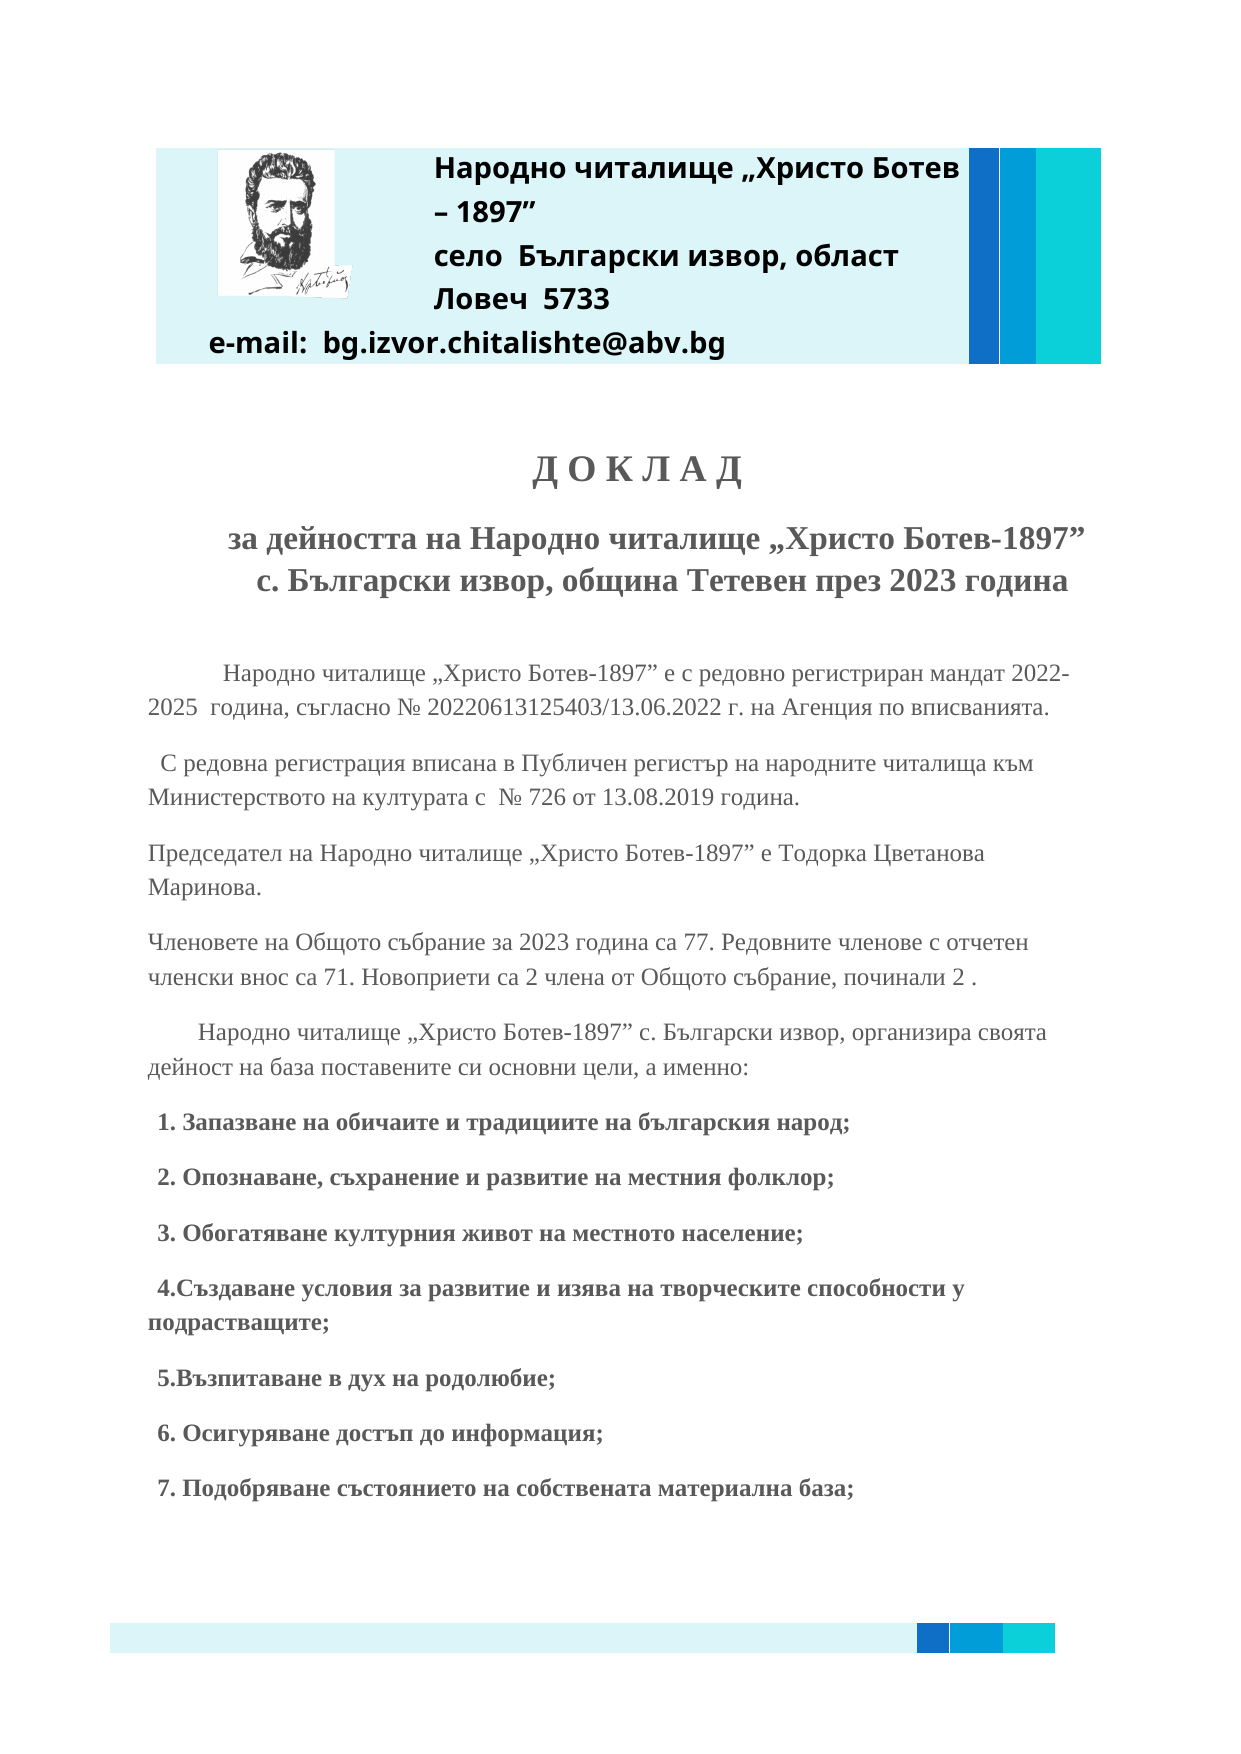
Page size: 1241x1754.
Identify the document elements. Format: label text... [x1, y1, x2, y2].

text 3. Обогатяване културния живот на местното население; [148, 1218, 1093, 1246]
text 4.Създаване условия за развитие и изява на творческите способности у подрастващите; [148, 1273, 1093, 1336]
text 5.Възпитаване в дух на родолюбие; [148, 1363, 1093, 1391]
text 7. Подобряване състоянието на собствената материална база; [148, 1473, 1093, 1502]
text Народно читалище „Христо Ботев-1897” е с редовно регистриран мандат 2022-2025 година, съгласно № 20220613125403/13.06.2022 г. на Агенция по вписванията. [148, 658, 1093, 721]
table_header [1036, 148, 1101, 364]
text С редовна регистрация вписана в Публичен регистър на народните читалища към Министерството на културата с № 726 от 13.08.2019 година. [148, 748, 1093, 811]
text Народно читалище „Христо Ботев-1897” с. Български извор, организира своята дейност на база поставените си основни цели, а именно: [148, 1017, 1093, 1080]
text Председател на Народно читалище „Христо Ботев-1897” е Тодорка Цветанова Маринова. [148, 838, 1093, 901]
text 2. Опознаване, съхранение и развитие на местния фолклор; [148, 1162, 1093, 1191]
table_header [969, 148, 999, 364]
text с. Български извор, община Тетевен през 2023 година [148, 561, 1093, 599]
table_header [1000, 148, 1036, 364]
table_header Народно читалище „Христо Ботев – 1897” село Български извор, област Ловеч 5733 e-mail: bg.izvor.chitalishte@abv.bg [156, 148, 969, 364]
text Членовете на Общото събрание за 2023 година са 77. Редовните членове с отчетен членски внос са 71. Новоприети са 2 члена от Общото събрание, починали 2 . [148, 927, 1093, 991]
text 6. Осигуряване достъп до информация; [148, 1418, 1093, 1447]
text за дейността на Народно читалище „Христо Ботев-1897” [148, 518, 1093, 557]
text 1. Запазване на обичаите и традициите на българския народ; [148, 1107, 1093, 1136]
text Д О К Л А Д [148, 446, 1093, 489]
